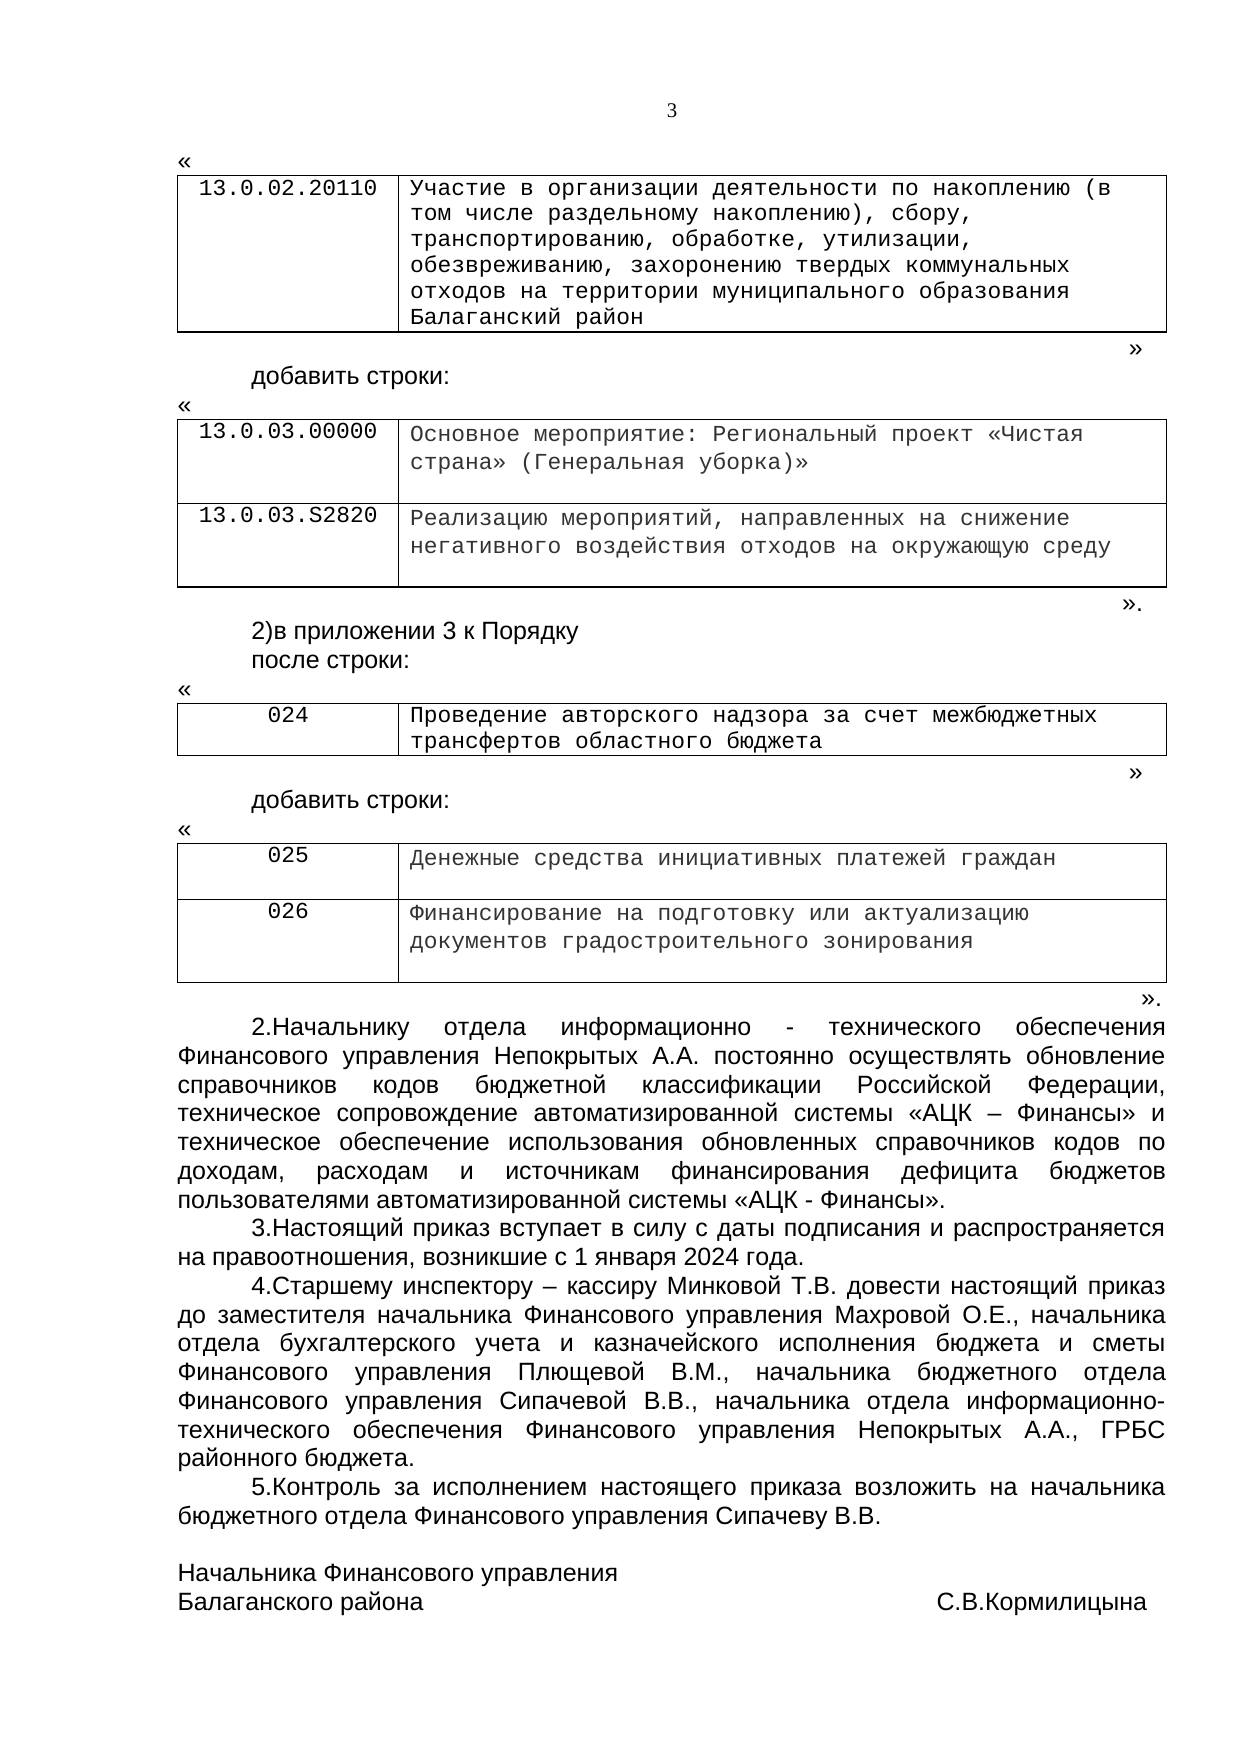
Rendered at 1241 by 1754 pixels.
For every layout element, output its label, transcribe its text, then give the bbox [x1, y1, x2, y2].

table_header Участие в организации деятельности по накоплению (в том числе раздельному накоплению), сбору, транспортированию, обработке, утилизации, обезвреживанию, захоронению твердых коммунальных отходов на территории муниципального образования Балаганский район [399, 176, 1166, 331]
text добавить строки: [177, 361, 1167, 390]
table_cell Реализацию мероприятий, направленных на снижение негативного воздействия отходов на окружающую среду [399, 504, 1166, 586]
text 2)в приложении 3 к Порядку [177, 616, 1167, 645]
table_header 024 [178, 704, 398, 755]
text 4.Старшему инспектору – кассиру Минковой Т.В. довести настоящий приказ до заместителя начальника Финансового управления Махровой О.Е., начальника отдела бухгалтерского учета и казначейского исполнения бюджета и сметы Финансового управления Плющевой В.М., начальника бюджетного отдела Финансового управления Сипачевой В.В., начальника отдела информационно-технического обеспечения Финансового управления Непокрытых А.А., ГРБС районного бюджета. [177, 1271, 1167, 1472]
text 5.Контроль за исполнением настоящего приказа возложить на начальника бюджетного отдела Финансового управления Сипачеву В.В. [177, 1472, 1167, 1529]
table_cell Финансирование на подготовку или актуализацию документов градостроительного зонирования [399, 900, 1166, 982]
text добавить строки: [177, 785, 1167, 814]
text ». [177, 983, 1167, 1012]
text « [177, 390, 1167, 419]
table_header 13.0.02.20110 [178, 176, 398, 331]
text « [177, 674, 1167, 702]
table_cell 026 [178, 900, 398, 982]
text Балаганского района С.В.Кормилицына [177, 1587, 1167, 1616]
table_header Основное мероприятие: Региональный проект «Чистая страна» (Генеральная уборка)» [399, 420, 1166, 503]
table_header 13.0.03.00000 [178, 420, 398, 503]
table_cell 13.0.03.S2820 [178, 504, 398, 586]
text « [177, 146, 1167, 175]
text после строки: [251, 645, 1167, 674]
table_header Денежные средства инициативных платежей граждан [399, 844, 1166, 898]
text Начальника Финансового управления [177, 1558, 1167, 1587]
table_header 025 [178, 844, 398, 898]
text » [177, 333, 1167, 361]
text ». [177, 588, 1167, 616]
text 2.Начальнику отдела информационно - технического обеспечения Финансового управления Непокрытых А.А. постоянно осуществлять обновление справочников кодов бюджетной классификации Российской Федерации, техническое сопровождение автоматизированной системы «АЦК – Финансы» и техническое обеспечение использования обновленных справочников кодов по доходам, расходам и источникам финансирования дефицита бюджетов пользователями автоматизированной системы «АЦК - Финансы». [177, 1012, 1167, 1213]
table_header Проведение авторского надзора за счет межбюджетных трансфертов областного бюджета [399, 704, 1166, 755]
text 3.Настоящий приказ вступает в силу с даты подписания и распространяется на правоотношения, возникшие с 1 января 2024 года. [177, 1213, 1167, 1271]
text « [177, 814, 1167, 843]
text » [177, 756, 1167, 785]
